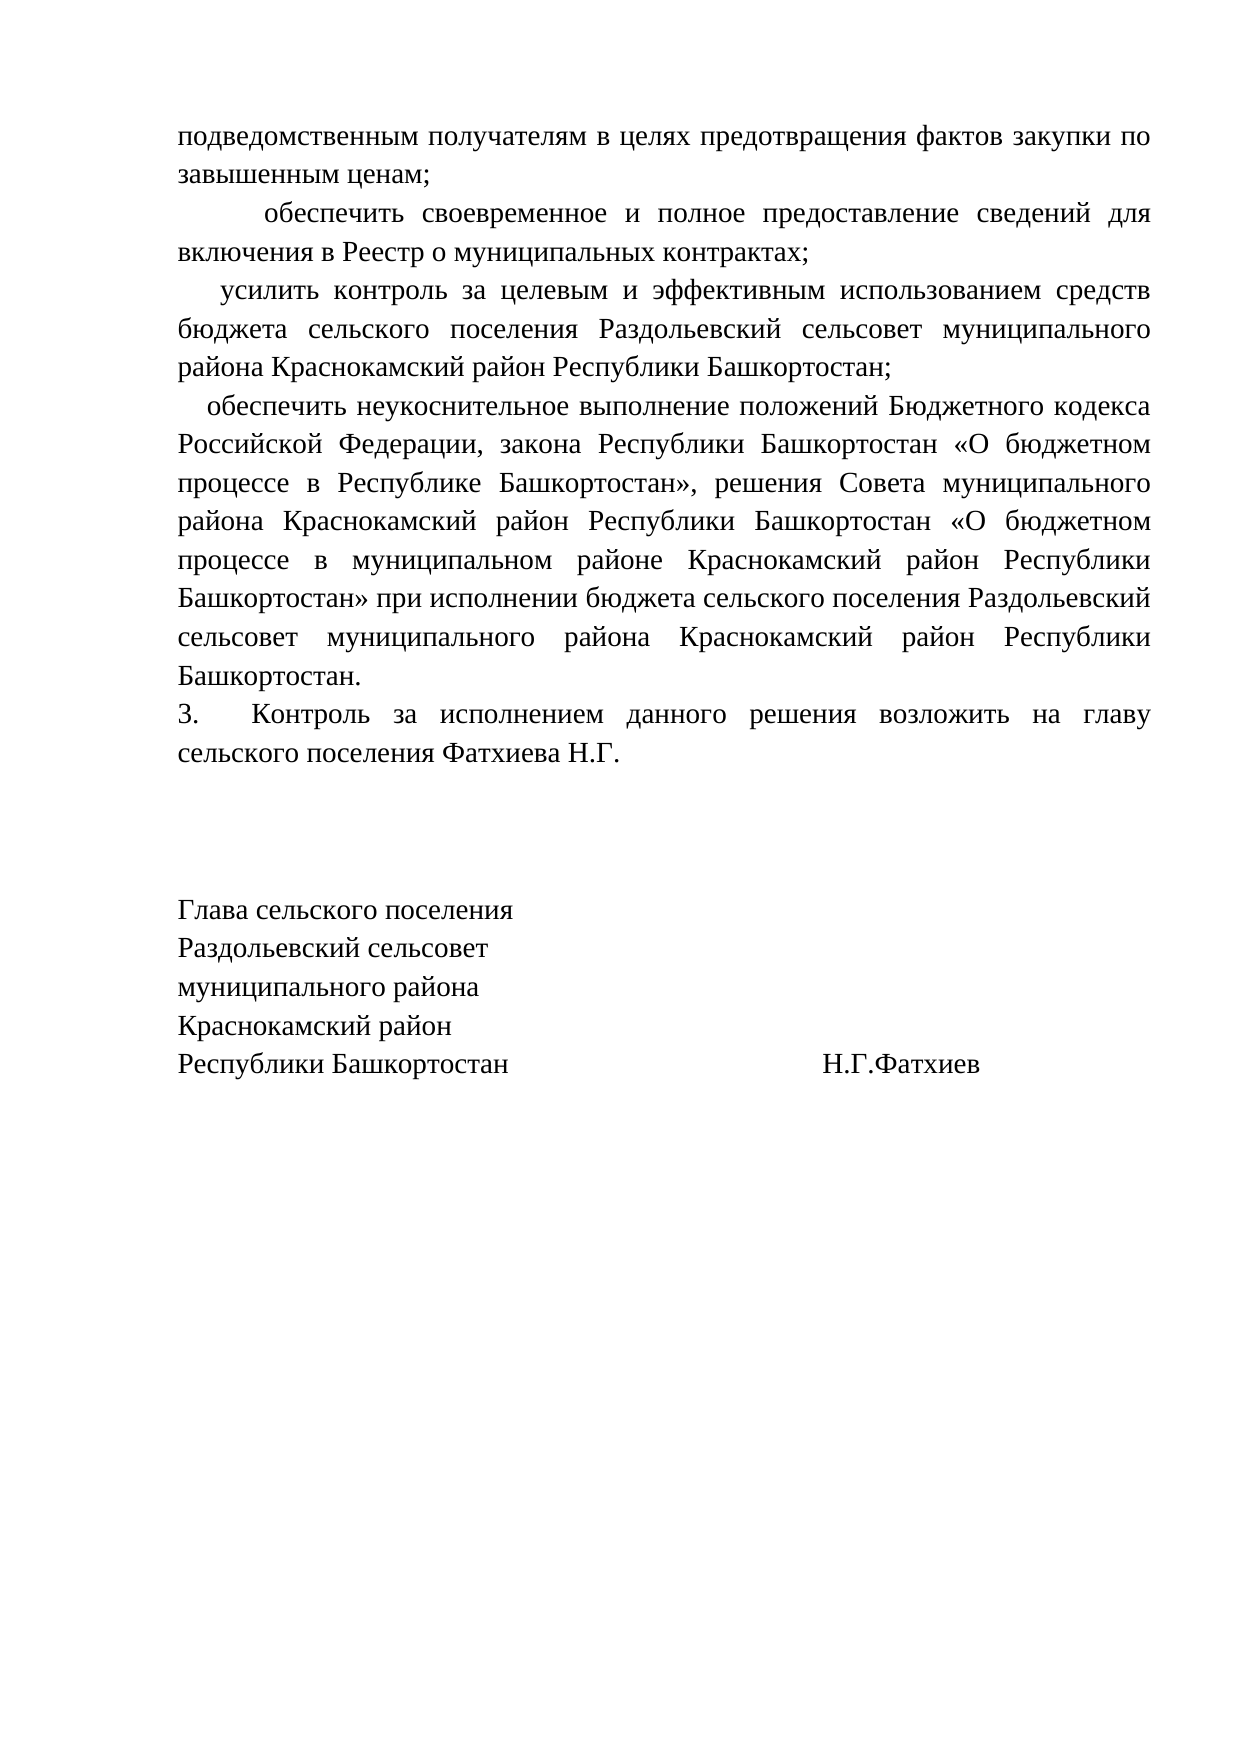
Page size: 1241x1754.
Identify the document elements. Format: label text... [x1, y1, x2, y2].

text обеспечить неукоснительное выполнение положений Бюджетного кодекса Российской Федерации, закона Республики Башкортостан «О бюджетном процессе в Республике Башкортостан», решения Совета муниципального района Краснокамский район Республики Башкортостан «О бюджетном процессе в муниципальном районе Краснокамский район Республики Башкортостан» при исполнении бюджета сельского поселения Раздольевский сельсовет муниципального района Краснокамский район Республики Башкортостан. [177, 388, 1152, 691]
text Краснокамский район [177, 1008, 1152, 1041]
text Раздольевский сельсовет [177, 931, 1152, 964]
text муниципального района [177, 969, 1152, 1003]
text 3. Контроль за исполнением данного решения возложить на главу сельского поселения Фатхиева Н.Г. [177, 696, 1152, 768]
text Республики Башкортостан Н.Г.Фатхиев [177, 1046, 1152, 1080]
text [177, 118, 1152, 190]
text обеспечить своевременное и полное предоставление сведений для включения в Реестр о муниципальных контрактах; [177, 195, 1152, 267]
text Глава сельского поселения [177, 892, 1152, 926]
text усилить контроль за целевым и эффективным использованием средств бюджета сельского поселения Раздольевский сельсовет муниципального района Краснокамский район Республики Башкортостан; [177, 272, 1152, 383]
